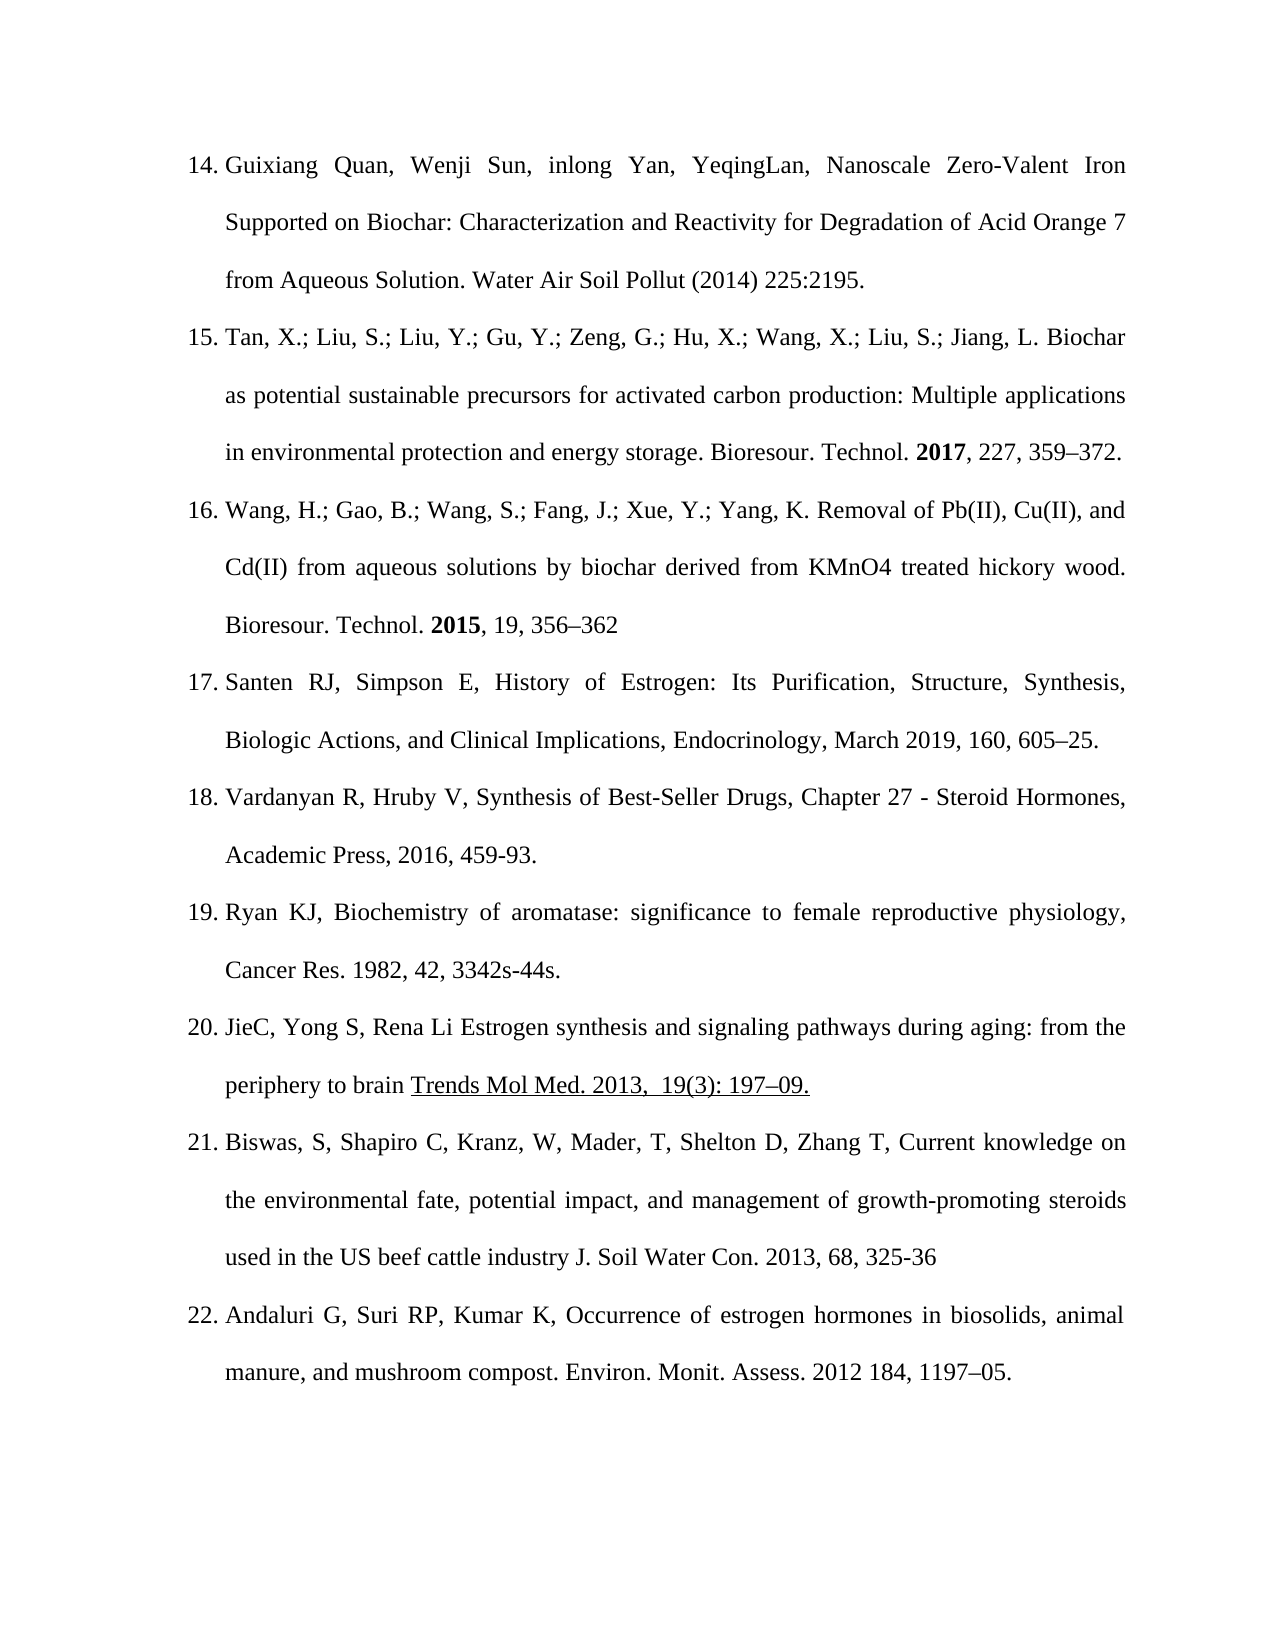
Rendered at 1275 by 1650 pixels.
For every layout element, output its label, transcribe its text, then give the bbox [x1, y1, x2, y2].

list Wang, H.; Gao, B.; Wang, S.; Fang, J.; Xue, Y.; Yang, K. Removal of Pb(II), Cu(II), and Cd(II) from aqueous solutions by biochar derived from KMnO4 treated hickory wood. Bioresour. Technol. 2015, 19, 356–362 [187, 495, 1127, 639]
list Santen RJ, Simpson E, History of Estrogen: Its Purification, Structure, Synthesis, Biologic Actions, and Clinical Implications, Endocrinology, March 2019, 160, 605–25. [187, 667, 1127, 754]
list Biswas, S, Shapiro C, Kranz, W, Mader, T, Shelton D, Zhang T, Current knowledge on the environmental fate, potential impact, and management of growth-promoting steroids used in the US beef cattle industry J. Soil Water Con. 2013, 68, 325-36 [187, 1127, 1127, 1271]
list JieC, Yong S, Rena Li Estrogen synthesis and signaling pathways during aging: from the periphery to brain Trends Mol Med. 2013, 19(3): 197–09. [187, 1012, 1127, 1099]
list Tan, X.; Liu, S.; Liu, Y.; Gu, Y.; Zeng, G.; Hu, X.; Wang, X.; Liu, S.; Jiang, L. Biochar as potential sustainable precursors for activated carbon production: Multiple applications in environmental protection and energy storage. Bioresour. Technol. 2017, 227, 359–372. [187, 322, 1127, 466]
list Ryan KJ, Biochemistry of aromatase: significance to female reproductive physiology, Cancer Res. 1982, 42, 3342s-44s. [187, 897, 1127, 984]
list Vardanyan R, Hruby V, Synthesis of Best-Seller Drugs, Chapter 27 - Steroid Hormones, Academic Press, 2016, 459-93. [187, 782, 1127, 869]
list Andaluri G, Suri RP, Kumar K, Occurrence of estrogen hormones in biosolids, animal manure, and mushroom compost. Environ. Monit. Assess. 2012 184, 1197–05. [187, 1300, 1125, 1386]
list Guixiang Quan, Wenji Sun, inlong Yan, YeqingLan, Nanoscale Zero-Valent Iron Supported on Biochar: Characterization and Reactivity for Degradation of Acid Orange 7 from Aqueous Solution. Water Air Soil Pollut (2014) 225:2195. [187, 150, 1127, 294]
